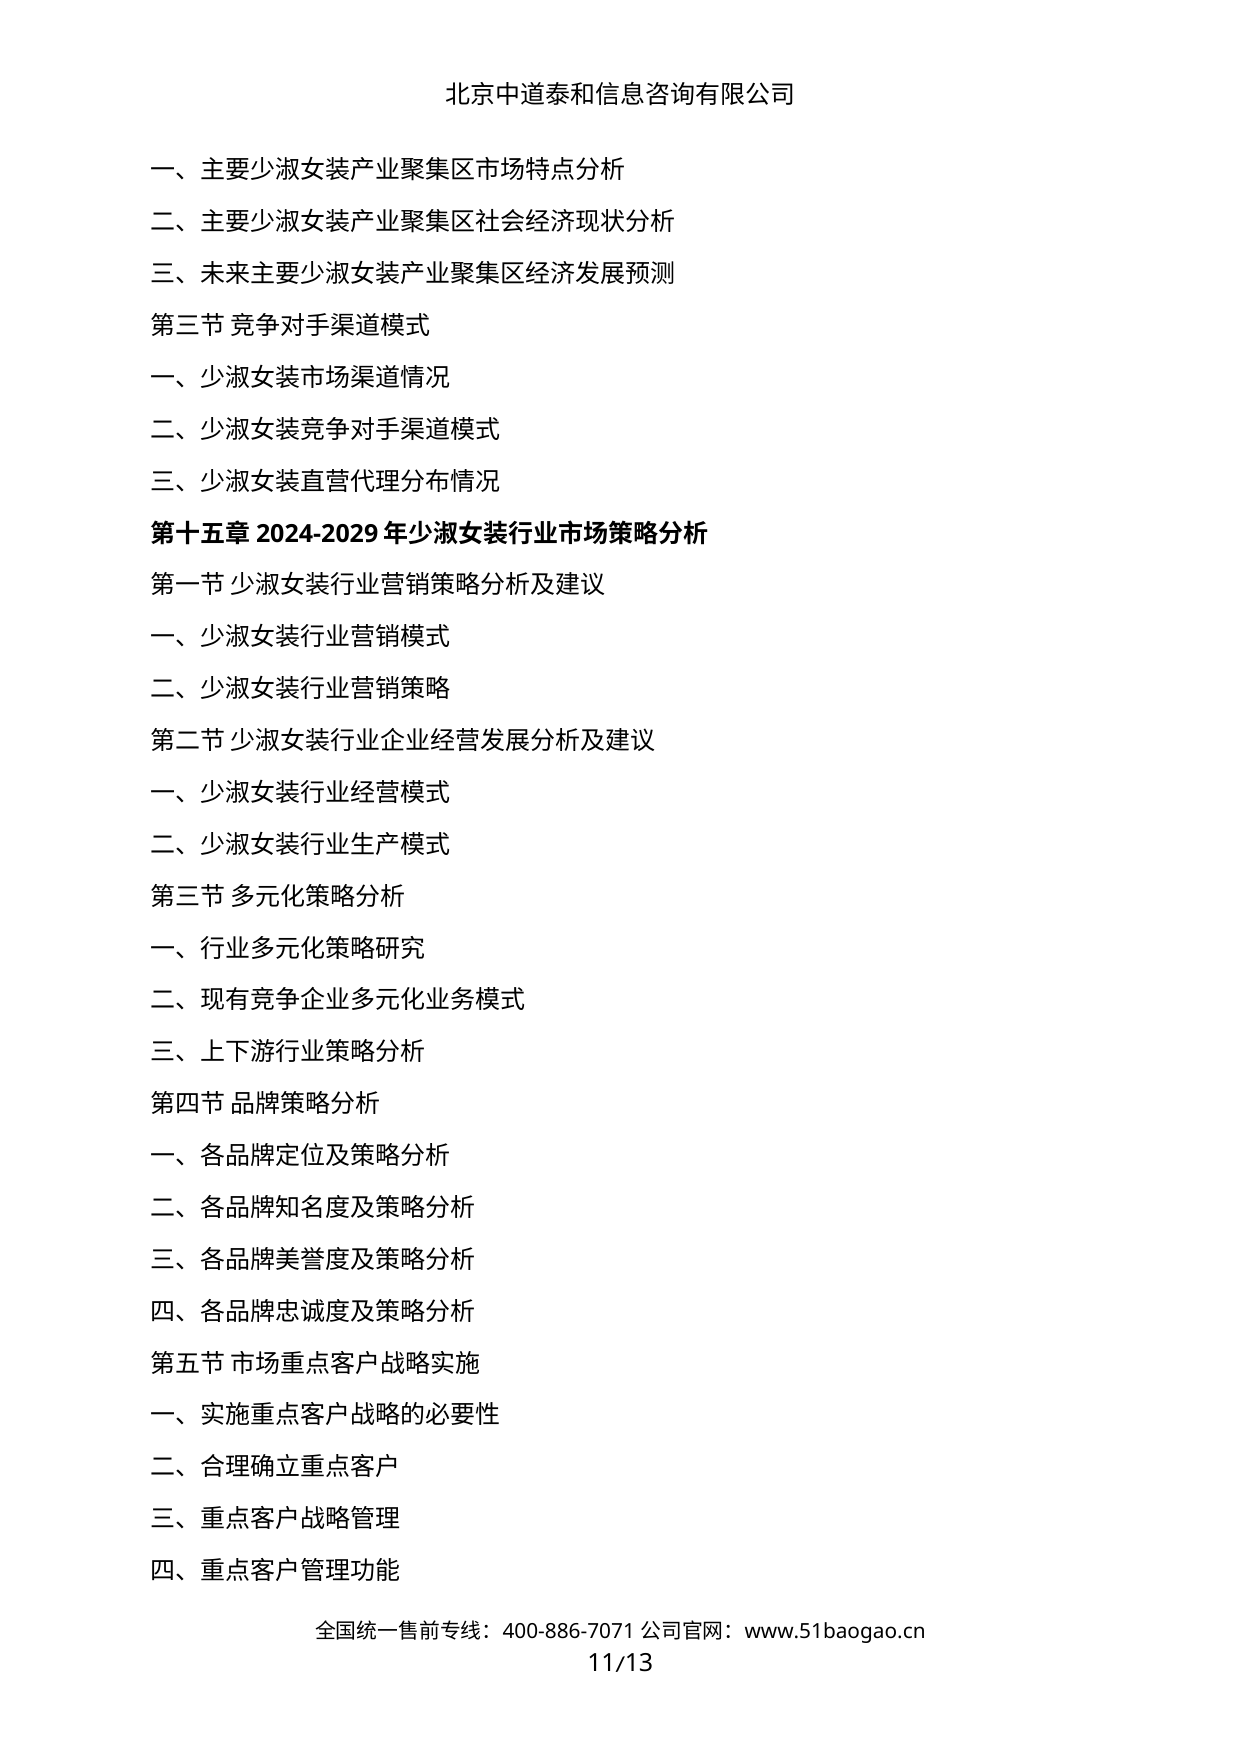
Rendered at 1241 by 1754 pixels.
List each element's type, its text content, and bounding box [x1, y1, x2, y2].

text 四、重点客户管理功能 [150, 1551, 1090, 1587]
text 二、现有竞争企业多元化业务模式 [150, 980, 1090, 1016]
text 一、实施重点客户战略的必要性 [150, 1395, 1090, 1431]
text 二、少淑女装行业营销策略 [150, 669, 1090, 705]
text 第三节 竞争对手渠道模式 [150, 306, 1090, 342]
text 一、各品牌定位及策略分析 [150, 1136, 1090, 1172]
text 二、少淑女装行业生产模式 [150, 824, 1090, 861]
text 一、行业多元化策略研究 [150, 928, 1090, 964]
text 二、主要少淑女装产业聚集区社会经济现状分析 [150, 202, 1090, 238]
text 三、各品牌美誉度及策略分析 [150, 1239, 1090, 1276]
text 一、少淑女装行业营销模式 [150, 617, 1090, 653]
text 第十五章 2024-2029年少淑女装行业市场策略分析 [150, 513, 1090, 549]
text 第五节 市场重点客户战略实施 [150, 1343, 1090, 1379]
text 一、主要少淑女装产业聚集区市场特点分析 [150, 150, 1090, 186]
text 一、少淑女装市场渠道情况 [150, 357, 1090, 394]
text 四、各品牌忠诚度及策略分析 [150, 1291, 1090, 1327]
text 一、少淑女装行业经营模式 [150, 772, 1090, 809]
text 第三节 多元化策略分析 [150, 876, 1090, 912]
text 第二节 少淑女装行业企业经营发展分析及建议 [150, 721, 1090, 757]
text 第四节 品牌策略分析 [150, 1084, 1090, 1120]
text 三、重点客户战略管理 [150, 1499, 1090, 1535]
text 二、各品牌知名度及策略分析 [150, 1187, 1090, 1224]
text 三、少淑女装直营代理分布情况 [150, 461, 1090, 497]
text 第一节 少淑女装行业营销策略分析及建议 [150, 565, 1090, 601]
text 三、未来主要少淑女装产业聚集区经济发展预测 [150, 254, 1090, 290]
text 二、合理确立重点客户 [150, 1447, 1090, 1483]
text 二、少淑女装竞争对手渠道模式 [150, 409, 1090, 446]
text 三、上下游行业策略分析 [150, 1032, 1090, 1068]
